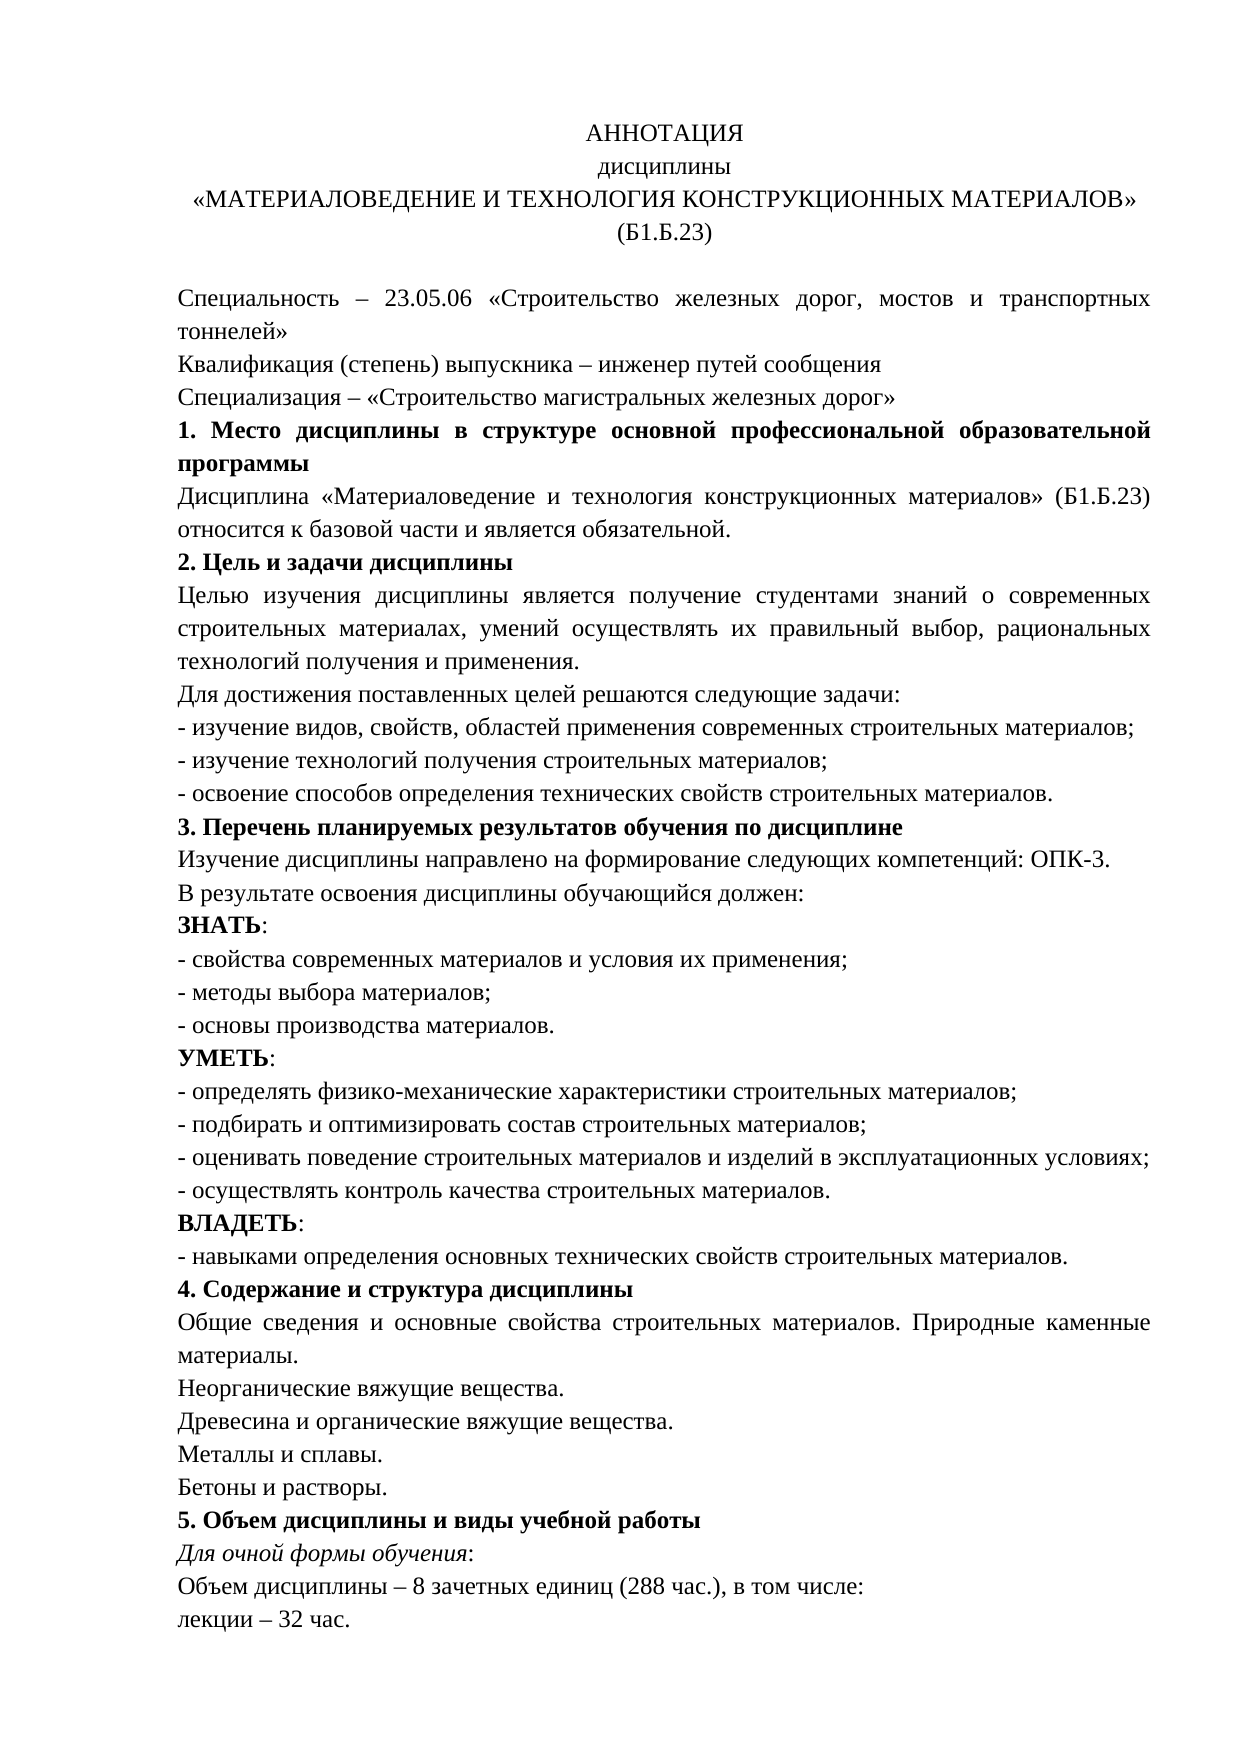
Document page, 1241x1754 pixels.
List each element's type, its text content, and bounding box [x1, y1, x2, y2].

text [177, 1571, 1152, 1600]
text АННОТАЦИЯ [177, 118, 1152, 147]
text 4. Содержание и структура дисциплины [177, 1274, 1152, 1303]
text Изучение дисциплины направлено на формирование следующих компетенций: ОПК-3. [177, 844, 1152, 873]
text ЗНАТЬ: [177, 911, 1152, 939]
text - методы выбора материалов; [177, 977, 1152, 1005]
text 5. Объем дисциплины и виды учебной работы [177, 1505, 1152, 1534]
text - изучение технологий получения строительных материалов; [177, 746, 1152, 774]
text 1. Место дисциплины в структуре основной профессиональной образовательной программы [177, 415, 1152, 477]
text Неорганические вяжущие вещества. [177, 1373, 1152, 1402]
text Целью изучения дисциплины является получение студентами знаний о современных строительных материалах, умений осуществлять их правильный выбор, рациональных технологий получения и применения. [177, 580, 1152, 675]
text - осуществлять контроль качества строительных материалов. [177, 1175, 1152, 1203]
text Дисциплина «Материаловедение и технология конструкционных материалов» (Б1.Б.23) относится к базовой части и является обязательной. [177, 481, 1152, 543]
text Для достижения поставленных целей решаются следующие задачи: [177, 679, 1152, 708]
text - свойства современных материалов и условия их применения; [177, 944, 1152, 972]
text 3. Перечень планируемых результатов обучения по дисциплине [177, 812, 1152, 840]
text Металлы и сплавы. [177, 1439, 1152, 1468]
text - основы производства материалов. [177, 1010, 1152, 1038]
text УМЕТЬ: [177, 1043, 1152, 1071]
text 2. Цель и задачи дисциплины [177, 547, 1152, 576]
text Бетоны и растворы. [177, 1472, 1152, 1501]
text Специальность – 23.05.06 «Строительство железных дорог, мостов и транспортных тоннелей» [177, 283, 1152, 345]
text дисциплины [177, 151, 1152, 180]
text Специализация – «Строительство магистральных железных дорог» [177, 382, 1152, 411]
text - оценивать поведение строительных материалов и изделий в эксплуатационных условиях; [177, 1142, 1152, 1171]
text В результате освоения дисциплины обучающийся должен: [177, 878, 1152, 906]
text - подбирать и оптимизировать состав строительных материалов; [177, 1109, 1152, 1137]
text ВЛАДЕТЬ: [177, 1208, 1152, 1237]
text Древесина и органические вяжущие вещества. [177, 1406, 1152, 1435]
text - определять физико-механические характеристики строительных материалов; [177, 1076, 1152, 1104]
text - изучение видов, свойств, областей применения современных строительных материалов; [177, 712, 1152, 741]
text - навыками определения основных технических свойств строительных материалов. [177, 1241, 1152, 1269]
text «Материаловедение и технология конструкционных материалов» (Б1.Б.23) [177, 184, 1152, 246]
text Квалификация (степень) выпускника – инженер путей сообщения [177, 349, 1152, 378]
text Для очной формы обучения: [177, 1538, 1152, 1567]
text Общие сведения и основные свойства строительных материалов. Природные каменные материалы. [177, 1307, 1152, 1369]
text лекции – 32 час. [177, 1604, 1152, 1633]
text - освоение способов определения технических свойств строительных материалов. [177, 778, 1152, 807]
